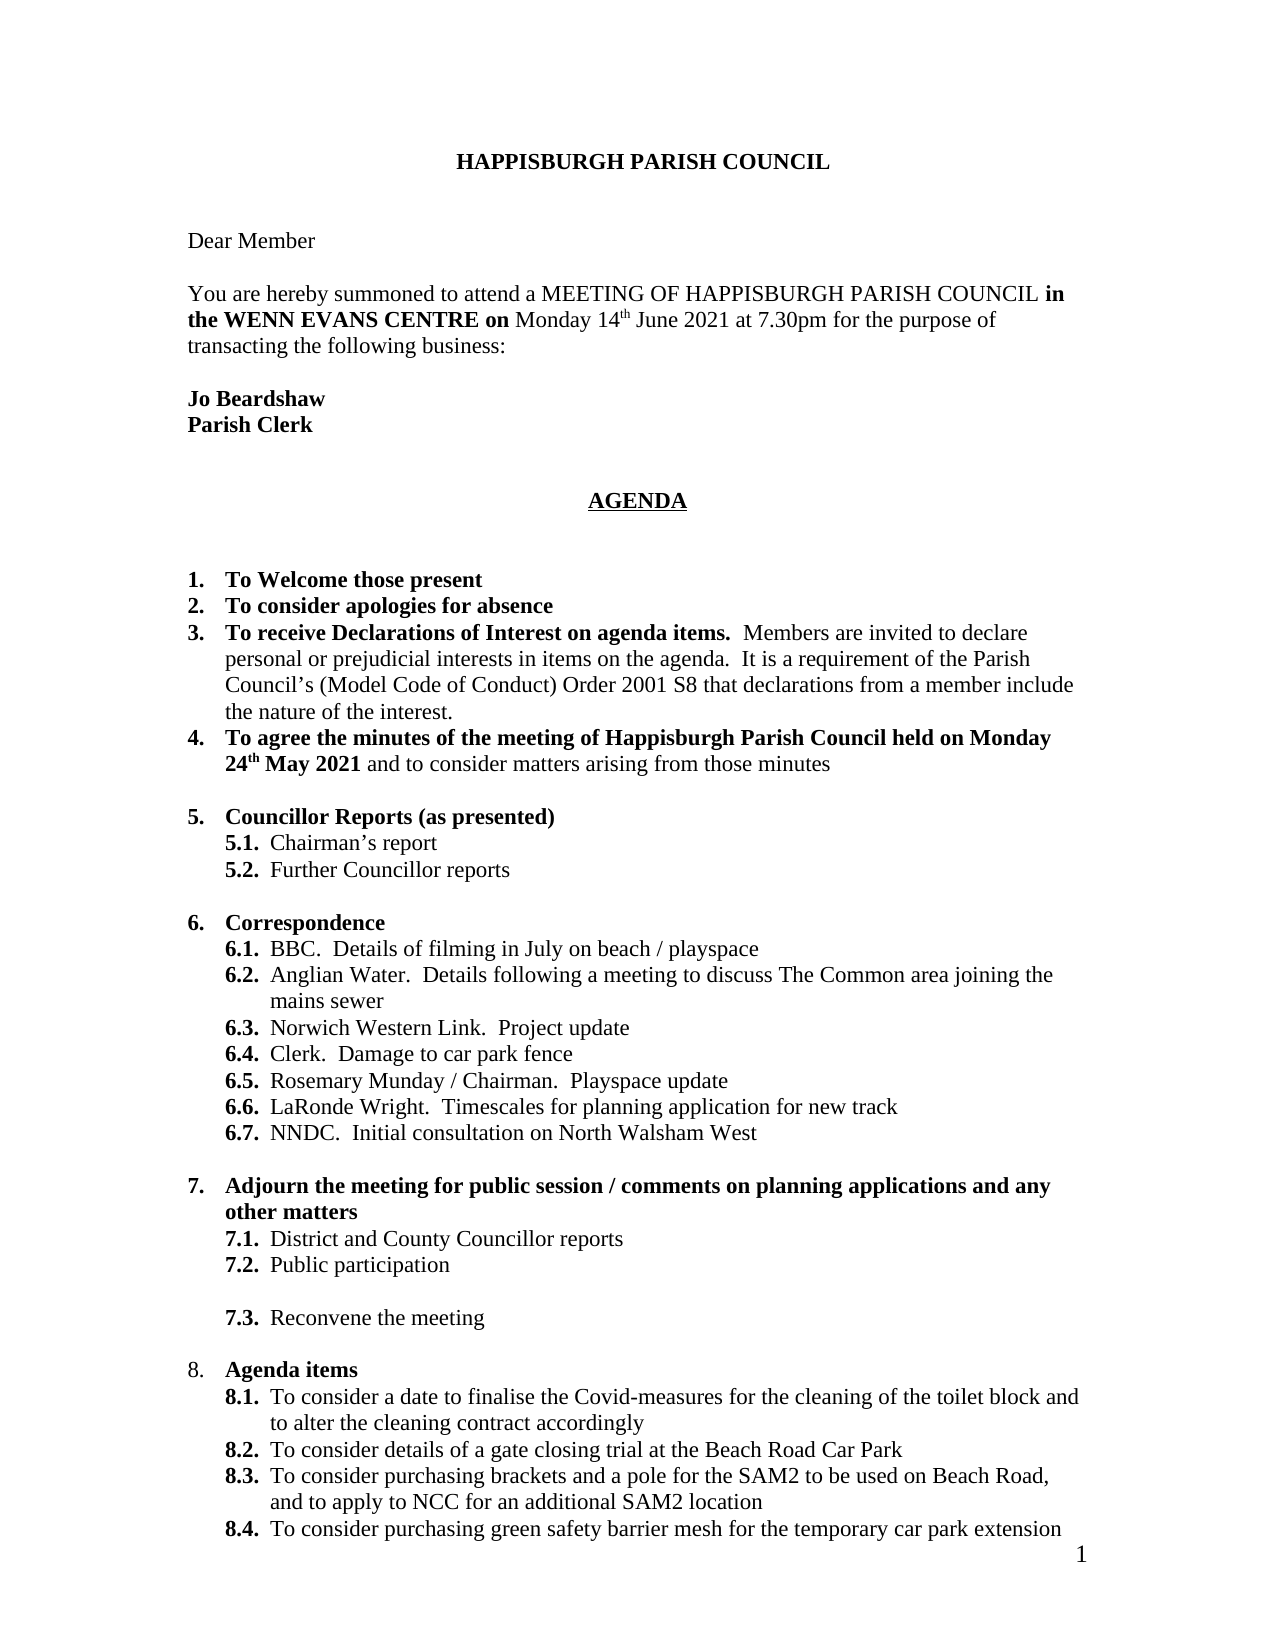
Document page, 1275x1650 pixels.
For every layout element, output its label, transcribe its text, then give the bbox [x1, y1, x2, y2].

list Rosemary Munday / Chairman. Playspace update [225, 1067, 1088, 1093]
list To consider a date to finalise the Covid-measures for the cleaning of the toilet block and to alter the cleaning contract accordingly [225, 1383, 1088, 1436]
list Clerk. Damage to car park fence [225, 1040, 1088, 1067]
list Reconvene the meeting [225, 1304, 1088, 1330]
text Dear Member [187, 227, 1088, 253]
text Parish Clerk [187, 411, 1088, 438]
list District and County Councillor reports [225, 1225, 1088, 1251]
list To consider apologies for absence [187, 592, 1088, 619]
list To consider purchasing brackets and a pole for the SAM2 to be used on Beach Road, and to apply to NCC for an additional SAM2 location [225, 1462, 1088, 1515]
text AGENDA [187, 487, 1088, 513]
list BBC. Details of filming in July on beach / playspace [225, 935, 1088, 961]
list NNDC. Initial consultation on North Walsham West [225, 1119, 1088, 1146]
list Further Councillor reports [225, 856, 1088, 882]
list Correspondence [187, 908, 1088, 935]
list Agenda items [187, 1357, 1088, 1383]
list Norwich Western Link. Project update [225, 1014, 1088, 1040]
list To consider purchasing green safety barrier mesh for the temporary car park extension [225, 1515, 1088, 1541]
title HAPPISBURGH PARISH COUNCIL [187, 148, 1088, 174]
list LaRonde Wright. Timescales for planning application for new track [225, 1093, 1088, 1119]
list Anglian Water. Details following a meeting to discuss The Common area joining the mains sewer [225, 961, 1088, 1014]
list To Welcome those present [187, 566, 1088, 592]
list To agree the minutes of the meeting of Happisburgh Parish Council held on Monday 24th May 2021 and to consider matters arising from those minutes [187, 724, 1088, 777]
list To receive Declarations of Interest on agenda items. Members are invited to declare personal or prejudicial interests in items on the agenda. It is a requirement of the Parish Council’s (Model Code of Conduct) Order 2001 S8 that declarations from a member include the nature of the interest. [187, 619, 1088, 724]
list Chairman’s report [225, 829, 1088, 856]
list Adjourn the meeting for public session / comments on planning applications and any other matters [187, 1172, 1088, 1225]
list Councillor Reports (as presented) [187, 803, 1088, 829]
list Public participation [225, 1251, 1088, 1277]
list To consider details of a gate closing trial at the Beach Road Car Park [225, 1436, 1088, 1462]
subtitle Jo Beardshaw [187, 385, 1088, 411]
text You are hereby summoned to attend a MEETING OF HAPPISBURGH PARISH COUNCIL in the WENN EVANS CENTRE on Monday 14th June 2021 at 7.30pm for the purpose of transacting the following business: [187, 280, 1088, 359]
